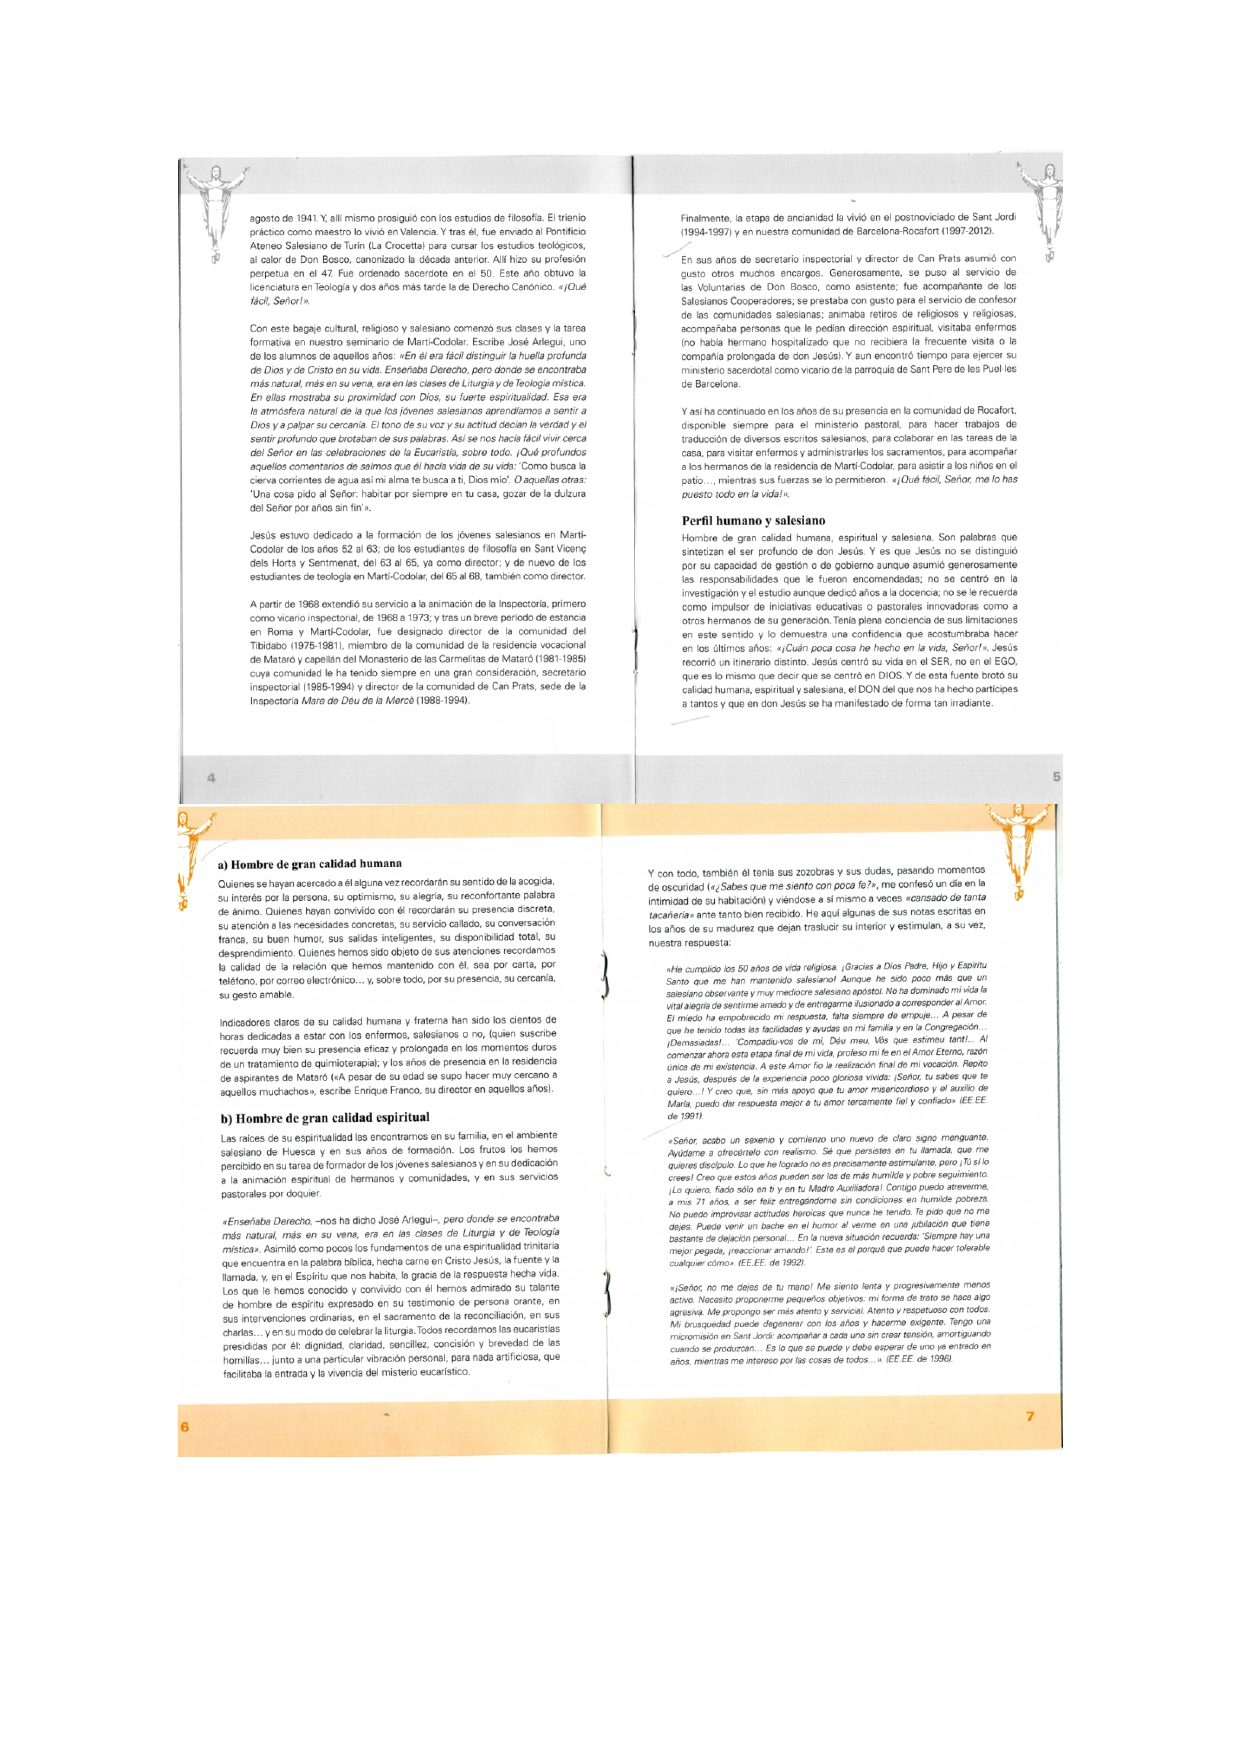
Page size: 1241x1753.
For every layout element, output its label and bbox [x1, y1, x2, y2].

picture [179, 149, 1063, 1457]
